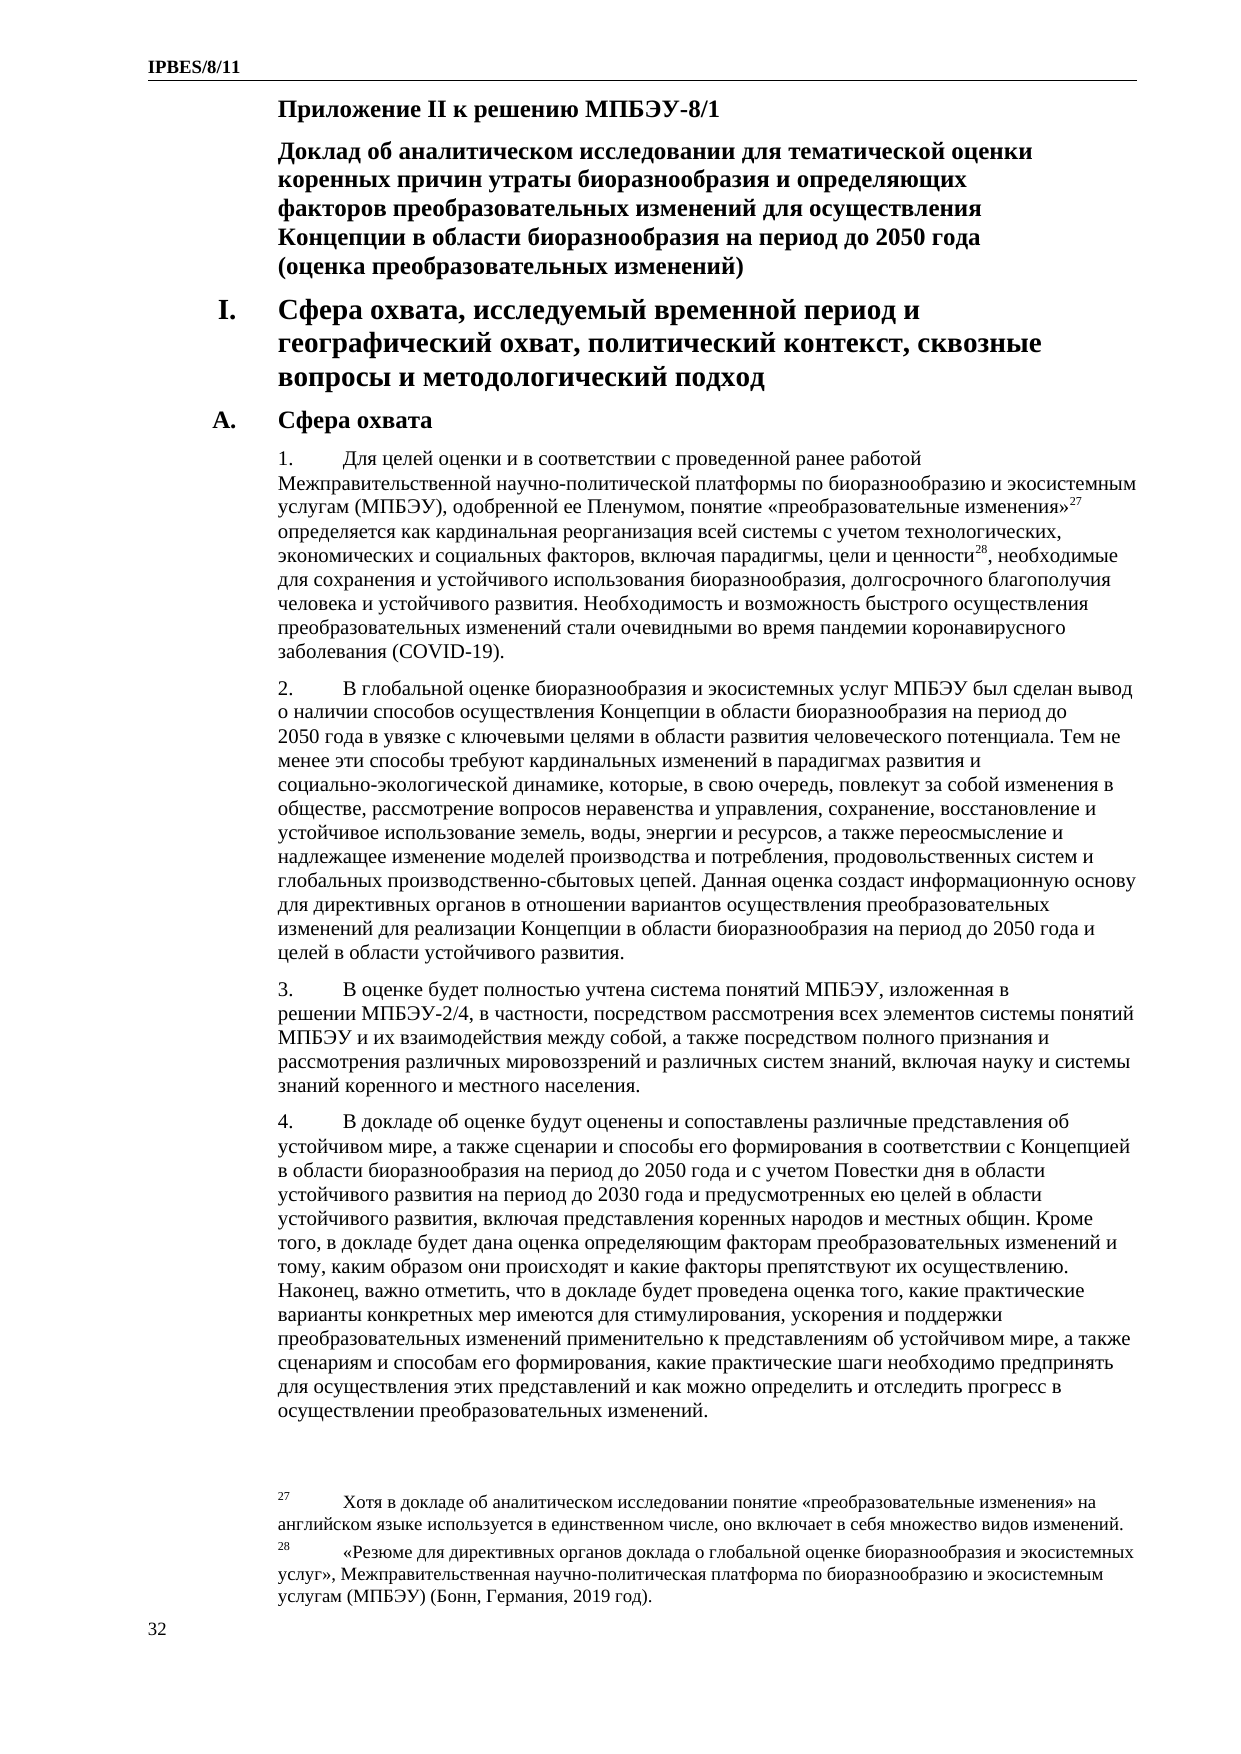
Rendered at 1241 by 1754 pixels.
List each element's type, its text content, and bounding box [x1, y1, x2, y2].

text 2. В глобальной оценке биоразнообразия и экосистемных услуг МПБЭУ был сделан вывод о наличии способов осуществления Концепции в области биоразнообразия на период до 2050 года в увязке с ключевыми целями в области развития человеческого потенциала. Тем не менее эти способы требуют кардинальных изменений в парадигмах развития и социально-экологической динамике, которые, в свою очередь, повлекут за собой изменения в обществе, рассмотрение вопросов неравенства и управления, сохранение, восстановление и устойчивое использование земель, воды, энергии и ресурсов, а также переосмысление и надлежащее изменение моделей производства и потребления, продовольственных систем и глобальных производственно-сбытовых цепей. Данная оценка создаст информационную основу для директивных органов в отношении вариантов осуществления преобразовательных изменений для реализации Концепции в области биоразнообразия на период до 2050 года и целей в области устойчивого развития. [278, 675, 1137, 964]
text A. Сфера охвата [148, 405, 1107, 434]
text Приложение II к решению МПБЭУ-8/1 [278, 94, 1137, 123]
text 4. В докладе об оценке будут оценены и сопоставлены различные представления об устойчивом мире, а также сценарии и способы его формирования в соответствии с Концепцией в области биоразнообразия на период до 2050 года и с учетом Повестки дня в области устойчивого развития на период до 2030 года и предусмотренных ею целей в области устойчивого развития, включая представления коренных народов и местных общин. Кроме того, в докладе будет дана оценка определяющим факторам преобразовательных изменений и тому, каким образом они происходят и какие факторы препятствуют их осуществлению. Наконец, важно отметить, что в докладе будет проведена оценка того, какие практические варианты конкретных мер имеются для стимулирования, ускорения и поддержки преобразовательных изменений применительно к представлениям об устойчивом мире, а также сценариям и способам его формирования, какие практические шаги необходимо предпринять для осуществления этих представлений и как можно определить и отследить прогресс в осуществлении преобразовательных изменений. [278, 1109, 1137, 1422]
text Доклад об аналитическом исследовании для тематической оценки коренных причин утраты биоразнообразия и определяющих факторов преобразовательных изменений для осуществления Концепции в области биоразнообразия на период до 2050 года (оценка преобразовательных изменений) [278, 136, 1078, 279]
text I. Сфера охвата, исследуемый временной период и географический охват, политический контекст, сквозные вопросы и методологический подход [148, 292, 1107, 393]
text 1. Для целей оценки и в соответствии с проведенной ранее работой Межправительственной научно-политической платформы по биоразнообразию и экосистемным услугам (МПБЭУ), одобренной ее Пленумом, понятие «преобразовательные изменения» определяется как кардинальная реорганизация всей системы с учетом технологических, экономических и социальных факторов, включая парадигмы, цели и ценности, необходимые для сохранения и устойчивого использования биоразнообразия, долгосрочного благополучия человека и устойчивого развития. Необходимость и возможность быстрого осуществления преобразовательных изменений стали очевидными во время пандемии коронавирусного заболевания (COVID-19). [278, 446, 1137, 663]
text 3. В оценке будет полностью учтена система понятий МПБЭУ, изложенная в решении МПБЭУ-2/4, в частности, посредством рассмотрения всех элементов системы понятий МПБЭУ и их взаимодействия между собой, а также посредством полного признания и рассмотрения различных мировоззрений и различных систем знаний, включая науку и системы знаний коренного и местного населения. [278, 977, 1137, 1097]
